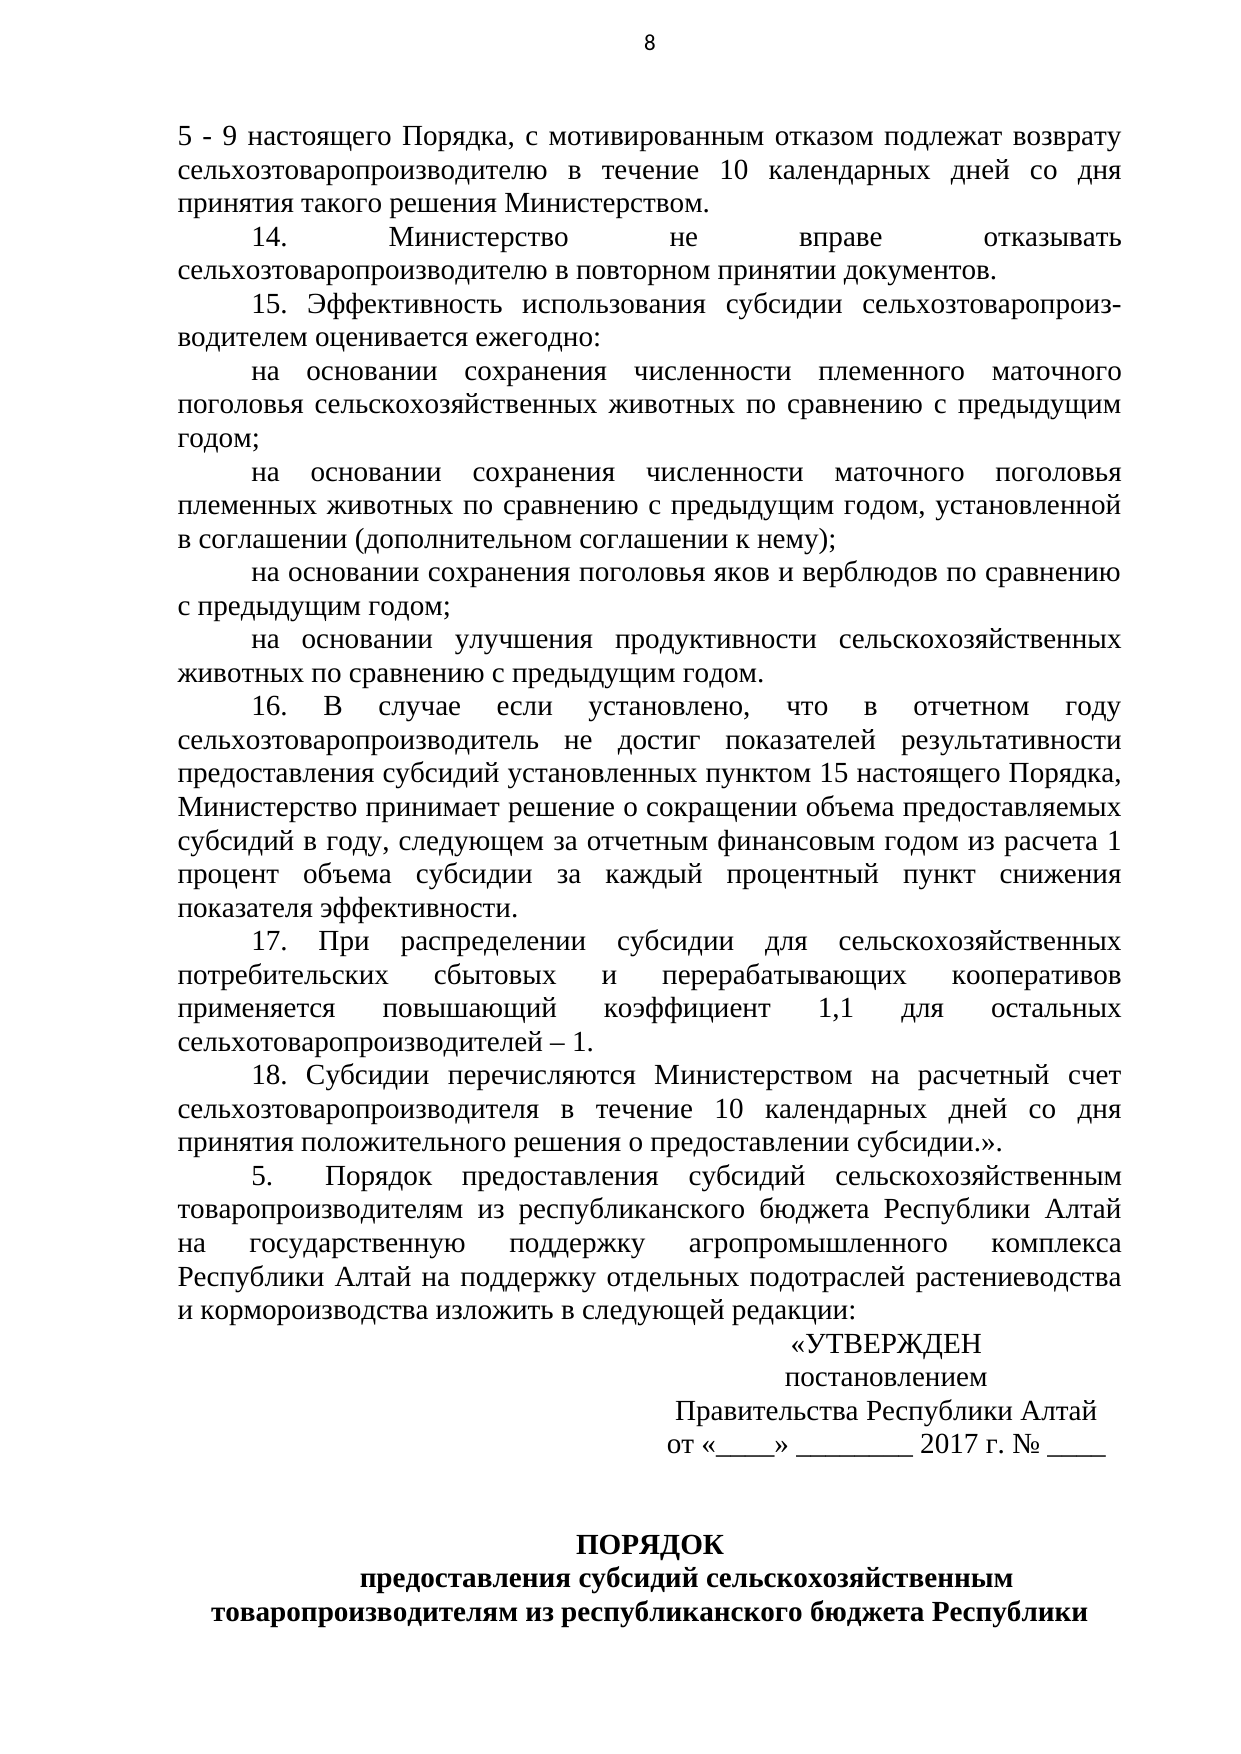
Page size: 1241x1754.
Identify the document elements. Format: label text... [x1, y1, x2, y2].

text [177, 118, 1122, 219]
text на основании сохранения численности маточного поголовья племенных животных по сравнению с предыдущим годом, установленной в соглашении (дополнительном соглашении к нему); [177, 454, 1122, 554]
text 15. Эффективность использования субсидии сельхозтоваропроиз-водителем оценивается ежегодно: [177, 286, 1122, 353]
text на основании улучшения продуктивности сельскохозяйственных животных по сравнению с предыдущим годом. [177, 621, 1122, 688]
text на основании сохранения поголовья яков и верблюдов по сравнению с предыдущим годом; [177, 554, 1122, 621]
text ПОРЯДОК [177, 1527, 1122, 1561]
text 14. Министерство не вправе отказывать сельхозтоваропроизводителю в повторном принятии документов. [177, 219, 1122, 286]
text 18. Субсидии перечисляются Министерством на расчетный счет сельхозтоваропроизводителя в течение 10 календарных дней со дня принятия положительного решения о предоставлении субсидии.». [177, 1057, 1122, 1158]
text на основании сохранения численности племенного маточного поголовья сельскохозяйственных животных по сравнению с предыдущим годом; [177, 353, 1122, 454]
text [177, 1561, 1122, 1628]
text 17. При распределении субсидии для сельскохозяйственных потребительских сбытовых и перерабатывающих кооперативов применяется повышающий коэффициент 1,1 для остальных сельхотоваропроизводителей – 1. [177, 923, 1122, 1057]
list Порядок предоставления субсидий сельскохозяйственным товаропроизводителям из республиканского бюджета Республики Алтай на государственную поддержку агропромышленного комплекса Республики Алтай на поддержку отдельных подотраслей растениеводства и кормороизводства изложить в следующей редакции: [177, 1158, 1122, 1326]
text 16. В случае если установлено, что в отчетном году сельхозтоваропроизводитель не достиг показателей результативности предоставления субсидий установленных пунктом 15 настоящего Порядка, Министерство принимает решение о сокращении объема предоставляемых субсидий в году, следующем за отчетным финансовым годом из расчета 1 процент объема субсидии за каждый процентный пункт снижения показателя эффективности. [177, 688, 1122, 923]
text «УТВЕРЖДЕН [650, 1326, 1122, 1359]
text постановлением [650, 1359, 1122, 1393]
text от «____» ________ 2017 г. № ____ [650, 1426, 1122, 1460]
text Правительства Республики Алтай [650, 1393, 1122, 1426]
